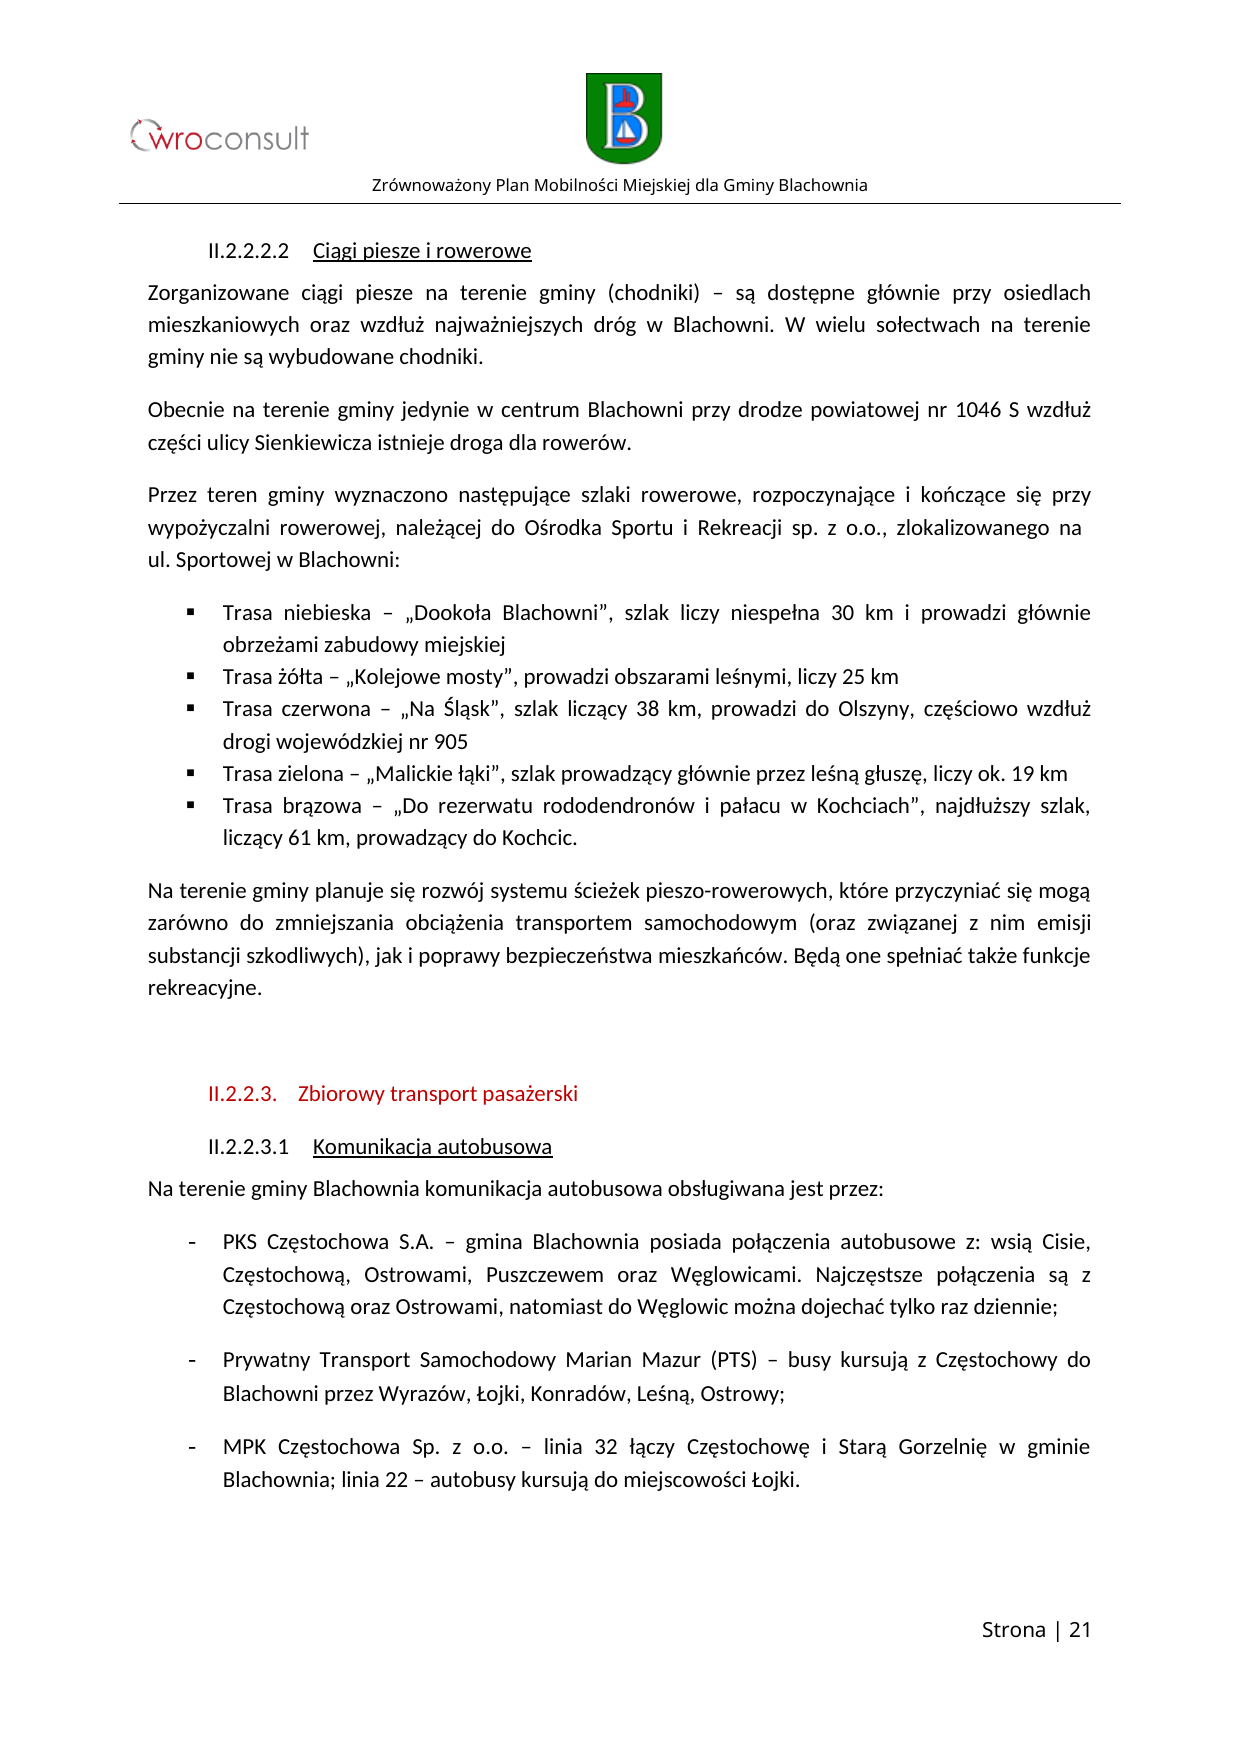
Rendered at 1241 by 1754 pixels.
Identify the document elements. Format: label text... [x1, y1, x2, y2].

list Trasa niebieska – „Dookoła Blachowni”, szlak liczy niespełna 30 km i prowadzi głównie obrzeżami zabudowy miejskiej [185, 598, 1093, 658]
picture [129, 116, 311, 152]
list Trasa żółta – „Kolejowe mosty”, prowadzi obszarami leśnymi, liczy 25 km [185, 662, 1093, 690]
subtitle Zbiorowy transport pasażerski [208, 1079, 1093, 1107]
text Na terenie gminy planuje się rozwój systemu ścieżek pieszo-rowerowych, które przyczyniać się mogą zarówno do zmniejszania obciążenia transportem samochodowym (oraz związanej z nim emisji substancji szkodliwych), jak i poprawy bezpieczeństwa mieszkańców. Będą one spełniać także funkcje rekreacyjne. [148, 876, 1093, 1001]
text Zorganizowane ciągi piesze na terenie gminy (chodniki) – są dostępne głównie przy osiedlach mieszkaniowych oraz wzdłuż najważniejszych dróg w Blachowni. W wielu sołectwach na terenie gminy nie są wybudowane chodniki. [148, 278, 1093, 370]
list Trasa czerwona – „Na Śląsk”, szlak liczący 38 km, prowadzi do Olszyny, częściowo wzdłuż drogi wojewódzkiej nr 905 [185, 694, 1093, 755]
picture [586, 73, 664, 166]
subtitle Ciągi piesze i rowerowe [208, 236, 1093, 264]
text Obecnie na terenie gminy jedynie w centrum Blachowni przy drodze powiatowej nr 1046 S wzdłuż części ulicy Sienkiewicza istnieje droga dla rowerów. [148, 395, 1093, 456]
list Trasa brązowa – „Do rezerwatu rododendronów i pałacu w Kochciach”, najdłuższy szlak, liczący 61 km, prowadzący do Kochcic. [185, 791, 1093, 851]
list PKS Częstochowa S.A. – gmina Blachownia posiada połączenia autobusowe z: wsią Cisie, Częstochową, Ostrowami, Puszczewem oraz Węglowicami. Najczęstsze połączenia są z Częstochową oraz Ostrowami, natomiast do Węglowic można dojechać tylko raz dziennie; [185, 1227, 1093, 1321]
list Prywatny Transport Samochodowy Marian Mazur (PTS) – busy kursują z Częstochowy do Blachowni przez Wyrazów, Łojki, Konradów, Leśną, Ostrowy; [185, 1346, 1093, 1407]
text Na terenie gminy Blachownia komunikacja autobusowa obsługiwana jest przez: [148, 1174, 1093, 1202]
list MPK Częstochowa Sp. z o.o. – linia 32 łączy Częstochowę i Starą Gorzelnię w gminie Blachownia; linia 22 – autobusy kursują do miejscowości Łojki. [185, 1432, 1093, 1493]
text Przez teren gminy wyznaczono następujące szlaki rowerowe, rozpoczynające i kończące się przy wypożyczalni rowerowej, należącej do Ośrodka Sportu i Rekreacji sp. z o.o., zlokalizowanego na ul. Sportowej w Blachowni: [148, 481, 1093, 573]
subtitle Komunikacja autobusowa [208, 1132, 1093, 1160]
list Trasa zielona – „Malickie łąki”, szlak prowadzący głównie przez leśną głuszę, liczy ok. 19 km [185, 759, 1093, 787]
